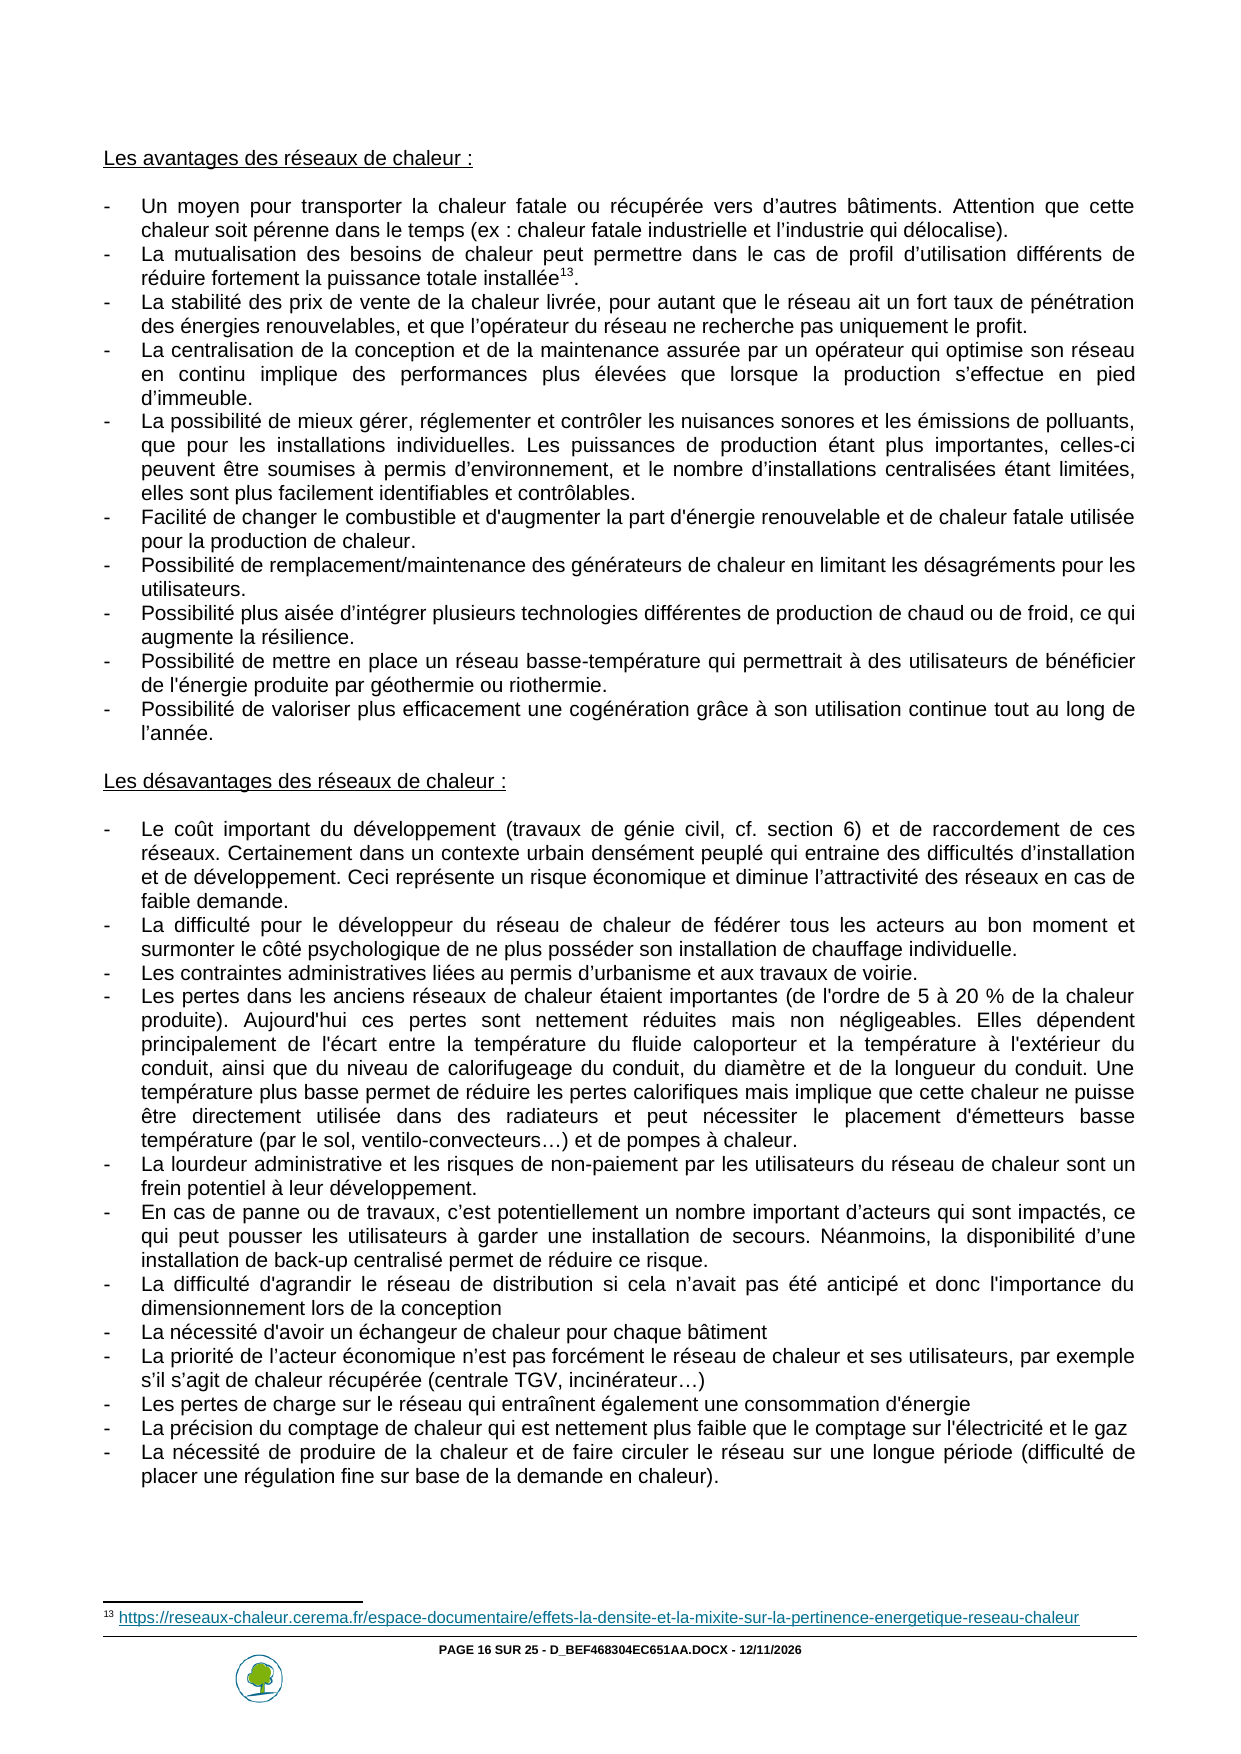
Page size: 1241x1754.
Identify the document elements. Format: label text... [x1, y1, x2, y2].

list La possibilité de mieux gérer, réglementer et contrôler les nuisances sonores et les émissions de polluants, que pour les installations individuelles. Les puissances de production étant plus importantes, celles-ci peuvent être soumises à permis d’environnement, et le nombre d’installations centralisées étant limitées, elles sont plus facilement identifiables et contrôlables. [103, 409, 1137, 505]
list La précision du comptage de chaleur qui est nettement plus faible que le comptage sur l'électricité et le gaz [103, 1416, 1137, 1439]
list Possibilité de remplacement/maintenance des générateurs de chaleur en limitant les désagréments pour les utilisateurs. [103, 553, 1137, 601]
picture [243, 1611, 249, 1623]
picture [231, 1650, 286, 1706]
list La priorité de l’acteur économique n’est pas forcément le réseau de chaleur et ses utilisateurs, par exemple s’il s’agit de chaleur récupérée (centrale TGV, incinérateur…) [103, 1344, 1137, 1392]
list Les contraintes administratives liées au permis d’urbanisme et aux travaux de voirie. [103, 960, 1137, 984]
picture [128, 1612, 133, 1621]
list La nécessité de produire de la chaleur et de faire circuler le réseau sur une longue période (difficulté de placer une régulation fine sur base de la demande en chaleur). [103, 1439, 1137, 1487]
list Les pertes de charge sur le réseau qui entraînent également une consommation d'énergie [103, 1392, 1137, 1416]
list En cas de panne ou de travaux, c’est potentiellement un nombre important d’acteurs qui sont impactés, ce qui peut pousser les utilisateurs à garder une installation de secours. Néanmoins, la disponibilité d’une installation de back-up centralisé permet de réduire ce risque. [103, 1200, 1137, 1272]
picture [909, 1614, 915, 1624]
text Les désavantages des réseaux de chaleur : [103, 769, 1137, 793]
list La mutualisation des besoins de chaleur peut permettre dans le cas de profil d’utilisation différents de réduire fortement la puissance totale installée. [103, 242, 1137, 289]
picture [617, 1614, 623, 1623]
list Facilité de changer le combustible et d'augmenter la part d'énergie renouvelable et de chaleur fatale utilisée pour la production de chaleur. [103, 505, 1137, 553]
list Les pertes dans les anciens réseaux de chaleur étaient importantes (de l'ordre de 5 à 20 % de la chaleur produite). Aujourd'hui ces pertes sont nettement réduites mais non négligeables. Elles dépendent principalement de l'écart entre la température du fluide caloporteur et la température à l'extérieur du conduit, ainsi que du niveau de calorifugeage du conduit, du diamètre et de la longueur du conduit. Une température plus basse permet de réduire les pertes calorifiques mais implique que cette chaleur ne puisse être directement utilisée dans des radiateurs et peut nécessiter le placement d'émetteurs basse température (par le sol, ventilo-convecteurs…) et de pompes à chaleur. [103, 984, 1137, 1152]
list Possibilité de mettre en place un réseau basse-température qui permettrait à des utilisateurs de bénéficier de l'énergie produite par géothermie ou riothermie. [103, 649, 1137, 697]
picture [843, 1614, 849, 1623]
list Un moyen pour transporter la chaleur fatale ou récupérée vers d’autres bâtiments. Attention que cette chaleur soit pérenne dans le temps (ex : chaleur fatale industrielle et l’industrie qui délocalise). [103, 194, 1137, 242]
list La difficulté d'agrandir le réseau de distribution si cela n’avait pas été anticipé et donc l'importance du dimensionnement lors de la conception [103, 1272, 1137, 1320]
text Les avantages des réseaux de chaleur : [103, 146, 1137, 170]
list La difficulté pour le développeur du réseau de chaleur de fédérer tous les acteurs au bon moment et surmonter le côté psychologique de ne plus posséder son installation de chauffage individuelle. [103, 912, 1137, 960]
list La nécessité d'avoir un échangeur de chaleur pour chaque bâtiment [103, 1320, 1137, 1344]
list La stabilité des prix de vente de la chaleur livrée, pour autant que le réseau ait un fort taux de pénétration des énergies renouvelables, et que l’opérateur du réseau ne recherche pas uniquement le profit. [103, 289, 1137, 337]
list Possibilité plus aisée d’intégrer plusieurs technologies différentes de production de chaud ou de froid, ce qui augmente la résilience. [103, 601, 1137, 649]
list La lourdeur administrative et les risques de non-paiement par les utilisateurs du réseau de chaleur sont un frein potentiel à leur développement. [103, 1152, 1137, 1200]
list Le coût important du développement (travaux de génie civil, cf. section 6) et de raccordement de ces réseaux. Certainement dans un contexte urbain densément peuplé qui entraine des difficultés d’installation et de développement. Ceci représente un risque économique et diminue l’attractivité des réseaux en cas de faible demande. [103, 817, 1137, 912]
list La centralisation de la conception et de la maintenance assurée par un opérateur qui optimise son réseau en continu implique des performances plus élevées que lorsque la production s’effectue en pied d’immeuble. [103, 337, 1137, 409]
list Possibilité de valoriser plus efficacement une cogénération grâce à son utilisation continue tout au long de l’année. [103, 697, 1137, 745]
